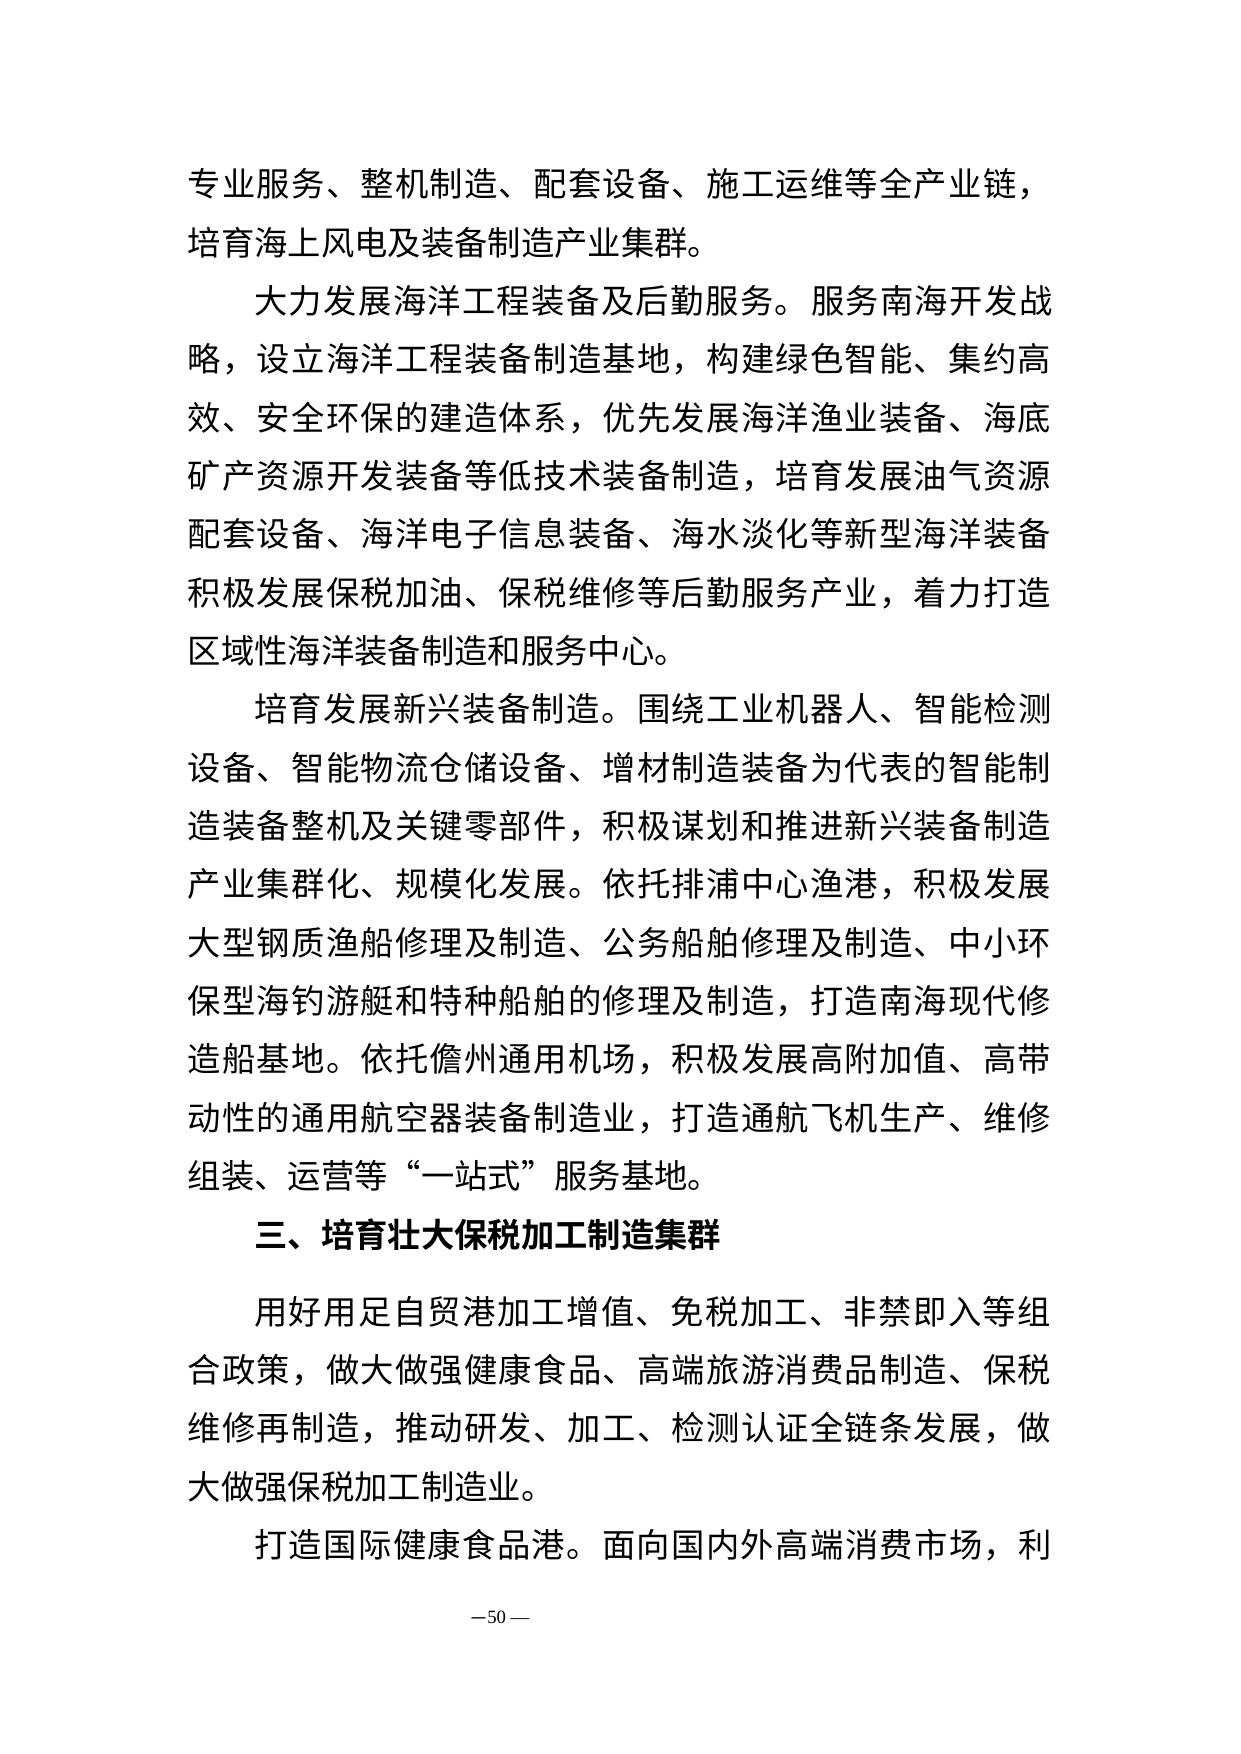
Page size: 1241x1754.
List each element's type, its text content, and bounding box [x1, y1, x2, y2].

text 大力发展海洋工程装备及后勤服务。服务南海开发战略，设立海洋工程装备制造基地，构建绿色智能、集约高效、安全环保的建造体系，优先发展海洋渔业装备、海底矿产资源开发装备等低技术装备制造，培育发展油气资源配套设备、海洋电子信息装备、海水淡化等新型海洋装备。积极发展保税加油、保税维修等后勤服务产业，着力打造区域性海洋装备制造和服务中心。 [187, 267, 1053, 675]
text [187, 150, 1053, 267]
text 三、培育壮大保税加工制造集群 [187, 1200, 1053, 1265]
text 用好用足自贸港加工增值、免税加工、非禁即入等组合政策，做大做强健康食品、高端旅游消费品制造、保税维修再制造，推动研发、加工、检测认证全链条发展，做大做强保税加工制造业。 [187, 1277, 1053, 1511]
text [187, 1511, 1053, 1569]
text 培育发展新兴装备制造。围绕工业机器人、智能检测设备、智能物流仓储设备、增材制造装备为代表的智能制造装备整机及关键零部件，积极谋划和推进新兴装备制造产业集群化、规模化发展。依托排浦中心渔港，积极发展大型钢质渔船修理及制造、公务船舶修理及制造、中小环保型海钓游艇和特种船舶的修理及制造，打造南海现代修造船基地。依托儋州通用机场，积极发展高附加值、高带动性的通用航空器装备制造业，打造通航飞机生产、维修、组装、运营等“一站式”服务基地。 [187, 675, 1053, 1200]
